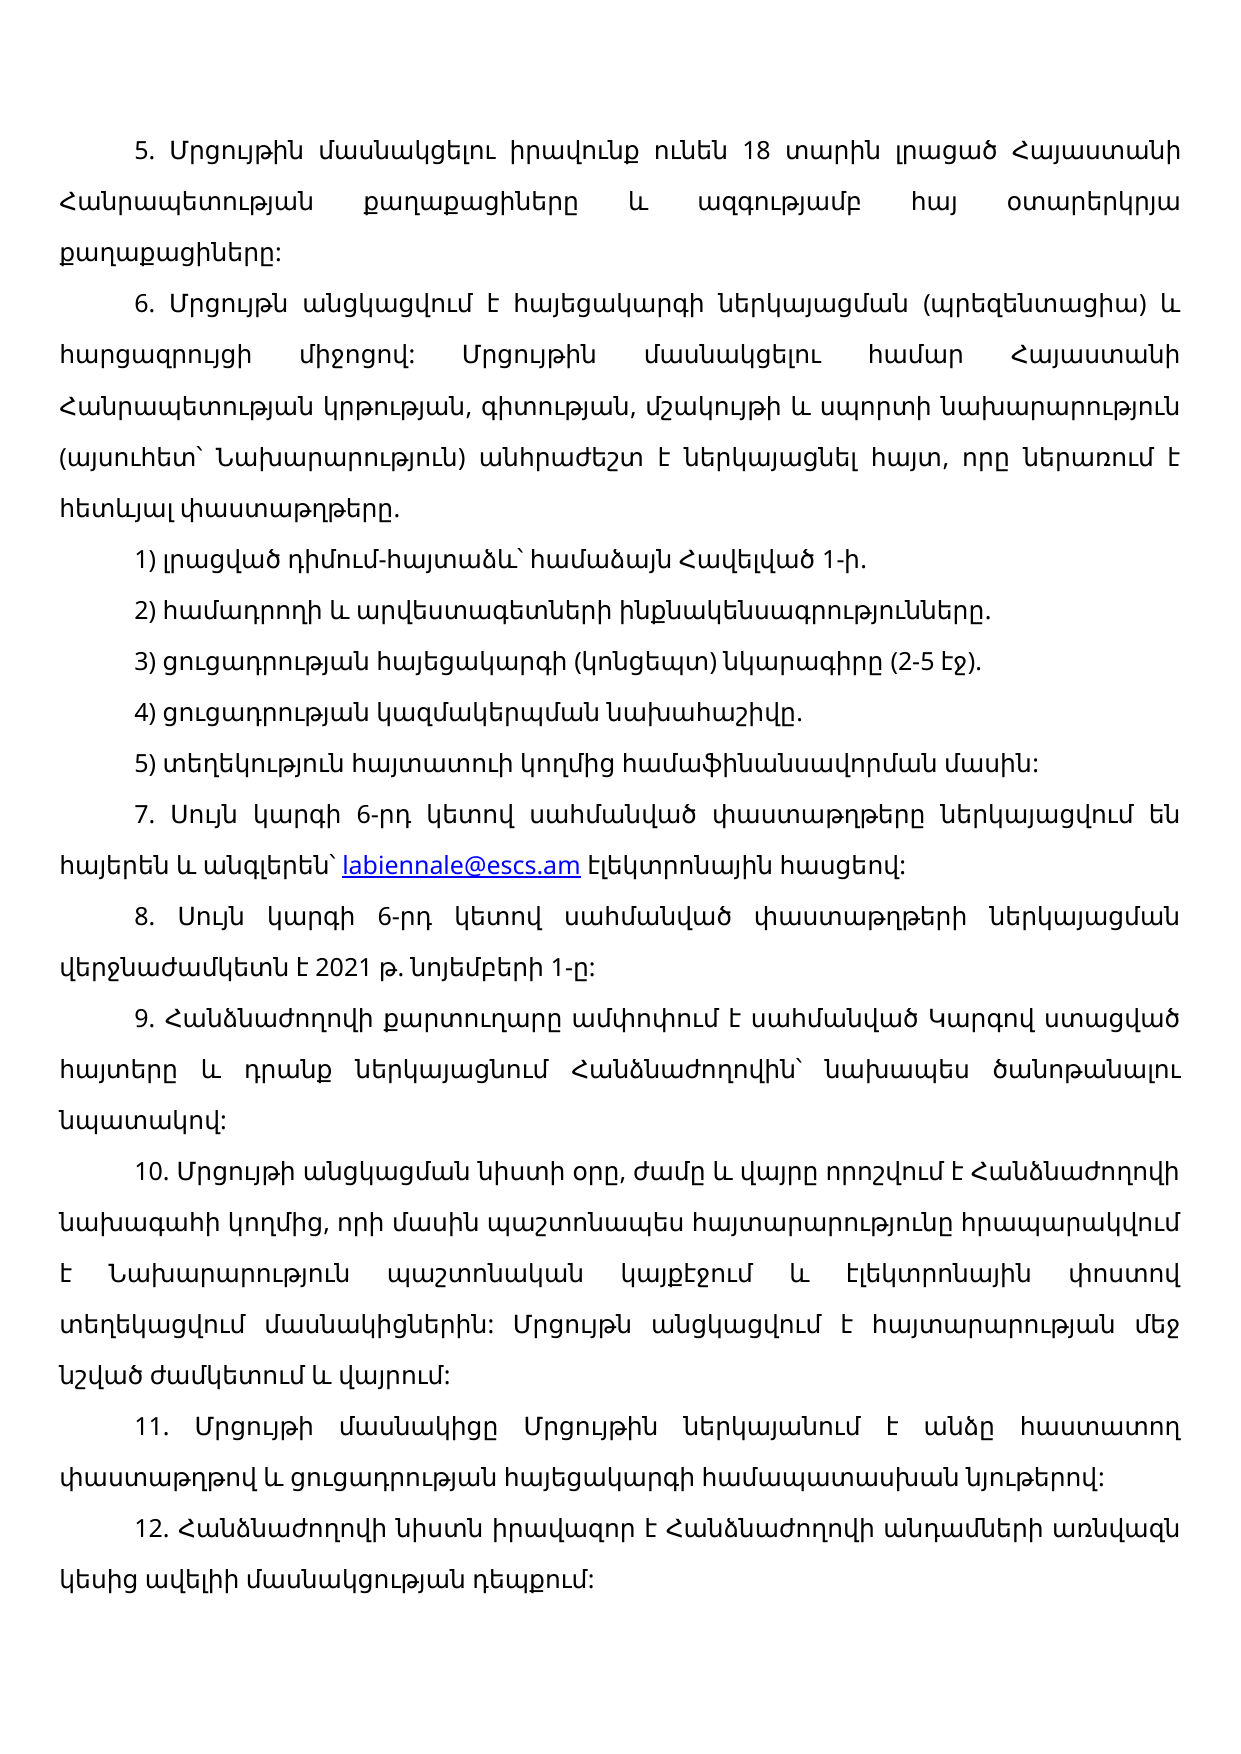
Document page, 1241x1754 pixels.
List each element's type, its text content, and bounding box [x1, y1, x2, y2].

text 5. Մրցույթին մասնակցելու իրավունք ունեն 18 տարին լրացած Հայաստանի Հանրապետության քաղաքացիները և ազգությամբ հայ օտարերկրյա քաղաքացիները: [59, 133, 1181, 269]
text 2) համադրողի և արվեստագետների ինքնակենսագրությունները. [59, 592, 1181, 626]
text 12. Հանձնաժողովի նիստն իրավազոր է Հանձնաժողովի անդամների առնվազն կեսից ավելիի մասնակցության դեպքում: [59, 1511, 1181, 1596]
text 7. Սույն կարգի 6-րդ կետով սահմանված փաստաթղթերը ներկայացվում են հայերեն և անգլերեն՝ labiennale@escs.am էլեկտրոնային հասցեով: [59, 796, 1181, 882]
text 5) տեղեկություն հայտատուի կողմից համաֆինանսավորման մասին: [59, 745, 1181, 779]
text 11. Մրցույթի մասնակիցը Մրցույթին ներկայանում է անձը հաստատող փաստաթղթով և ցուցադրության հայեցակարգի համապատասխան նյութերով: [59, 1409, 1181, 1494]
text 6. Մրցույթն անցկացվում է հայեցակարգի ներկայացման (պրեզենտացիա) և հարցազրույցի միջոցով: Մրցույթին մասնակցելու համար Հայաստանի Հանրապետության կրթության, գիտության, մշակույթի և սպորտի նախարարություն (այսուհետ՝ Նախարարություն) անհրաժեշտ է ներկայացնել հայտ, որը ներառում է հետևյալ փաստաթղթերը. [59, 286, 1181, 524]
text 9. Հանձնաժողովի քարտուղարը ամփոփում է սահմանված Կարգով ստացված հայտերը և դրանք ներկայացնում Հանձնաժողովին՝ նախապես ծանոթանալու նպատակով: [59, 1001, 1181, 1137]
text 10. Մրցույթի անցկացման նիստի օրը, ժամը և վայրը որոշվում է Հանձնաժողովի նախագահի կողմից, որի մասին պաշտոնապես հայտարարությունը հրապարակվում է Նախարարություն պաշտոնական կայքէջում և էլեկտրոնային փոստով տեղեկացվում մասնակիցներին: Մրցույթն անցկացվում է հայտարարության մեջ նշված ժամկետում և վայրում: [59, 1154, 1181, 1392]
text 3) ցուցադրության հայեցակարգի (կոնցեպտ) նկարագիրը (2-5 էջ). [59, 643, 1181, 677]
text 1) լրացված դիմում-հայտաձև՝ համաձայն Հավելված 1-ի. [59, 541, 1181, 575]
text 4) ցուցադրության կազմակերպման նախահաշիվը. [59, 694, 1181, 728]
text 8. Սույն կարգի 6-րդ կետով սահմանված փաստաթղթերի ներկայացման վերջնաժամկետն է 2021 թ. նոյեմբերի 1-ը: [59, 898, 1181, 984]
